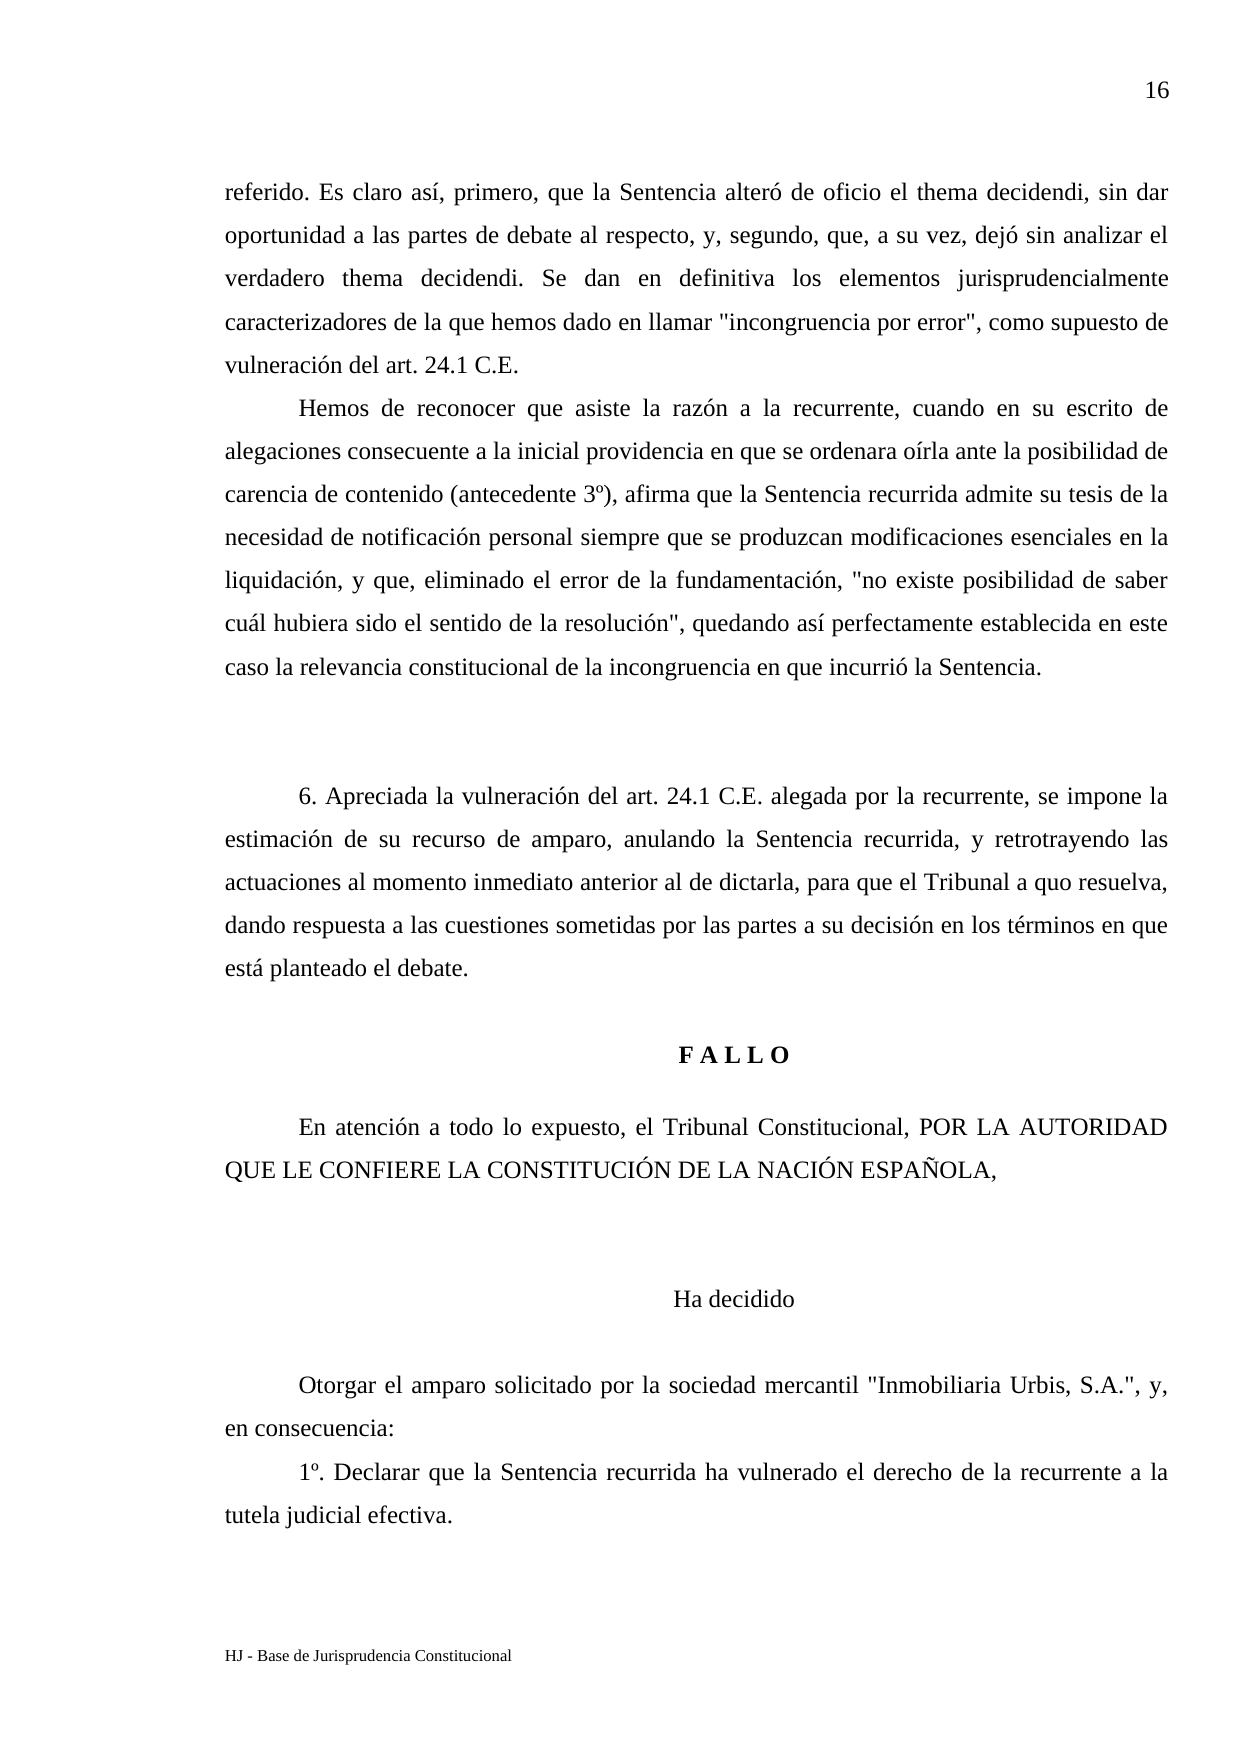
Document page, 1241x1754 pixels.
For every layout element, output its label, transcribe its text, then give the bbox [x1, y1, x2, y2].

text 1º. Declarar que la Sentencia recurrida ha vulnerado el derecho de la recurrente a la tutela judicial efectiva. [224, 1457, 1169, 1528]
subtitle F A L L O [224, 1040, 1169, 1068]
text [224, 177, 1169, 378]
text Otorgar el amparo solicitado por la sociedad mercantil "Inmobiliaria Urbis, S.A.", y, en consecuencia: [224, 1370, 1169, 1442]
text Ha decidido [224, 1284, 1169, 1313]
text En atención a todo lo expuesto, el Tribunal Constitucional, POR LA AUTORIDAD QUE LE CONFIERE LA CONSTITUCIÓN DE LA NACIÓN ESPAÑOLA, [224, 1112, 1169, 1183]
text Hemos de reconocer que asiste la razón a la recurrente, cuando en su escrito de alegaciones consecuente a la inicial providencia en que se ordenara oírla ante la posibilidad de carencia de contenido (antecedente 3º), afirma que la Sentencia recurrida admite su tesis de la necesidad de notificación personal siempre que se produzcan modificaciones esenciales en la liquidación, y que, eliminado el error de la fundamentación, "no existe posibilidad de saber cuál hubiera sido el sentido de la resolución", quedando así perfectamente establecida en este caso la relevancia constitucional de la incongruencia en que incurrió la Sentencia. [224, 393, 1169, 680]
text 6. Apreciada la vulneración del art. 24.1 C.E. alegada por la recurrente, se impone la estimación de su recurso de amparo, anulando la Sentencia recurrida, y retrotrayendo las actuaciones al momento inmediato anterior al de dictarla, para que el Tribunal a quo resuelva, dando respuesta a las cuestiones sometidas por las partes a su decisión en los términos en que está planteado el debate. [224, 781, 1169, 982]
